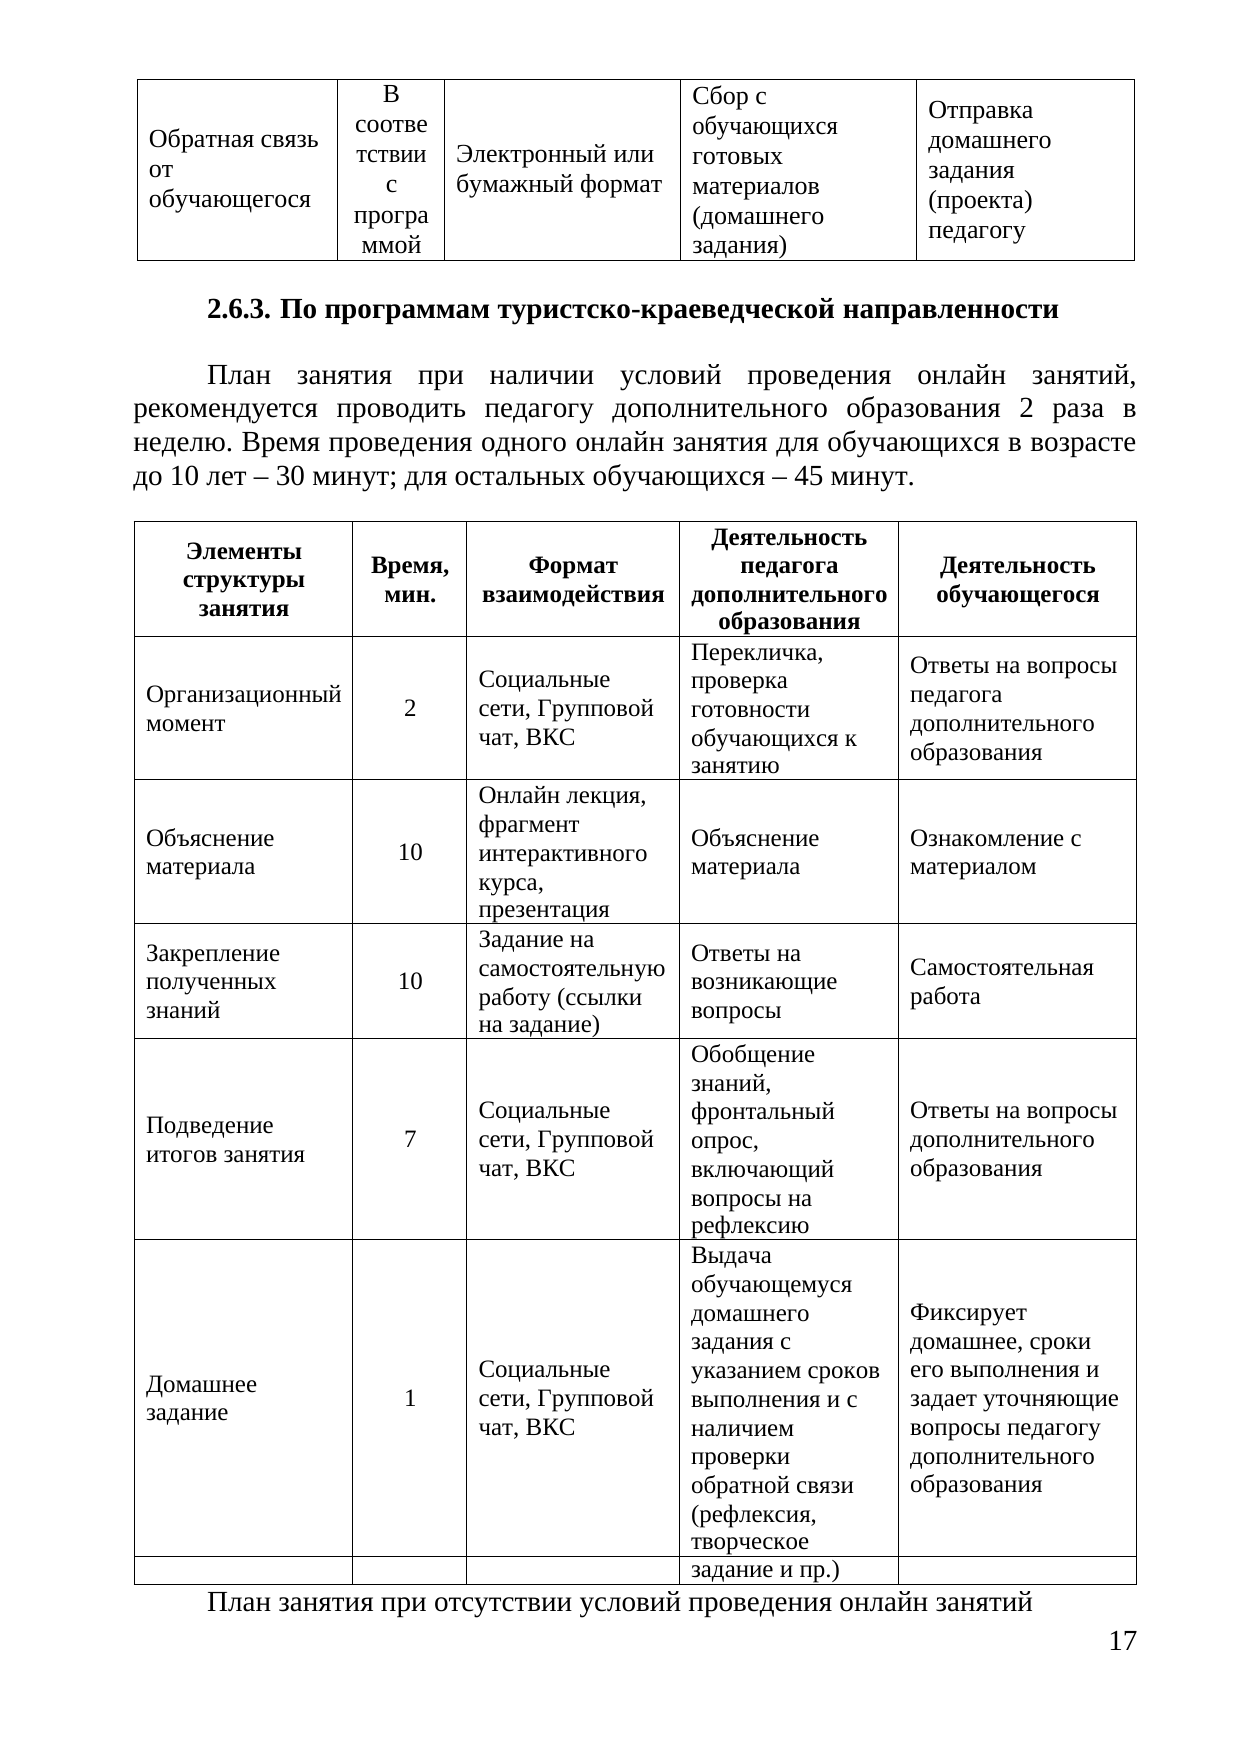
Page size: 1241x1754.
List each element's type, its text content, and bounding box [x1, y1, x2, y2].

table_header Элементы структуры занятия [135, 522, 352, 636]
table_cell Социальные сети, Групповой чат, ВКС [467, 1039, 679, 1239]
table_cell 1 [353, 1240, 466, 1556]
table_cell Домашнее задание [135, 1240, 352, 1556]
table_cell Ответы на вопросы дополнительного образования [899, 1039, 1136, 1239]
table_cell Самостоятельная работа [899, 924, 1136, 1038]
table_cell Организационный момент [135, 637, 352, 779]
table_cell Подведение итогов занятия [135, 1039, 352, 1239]
table_cell Перекличка, проверка готовности обучающихся к занятию [680, 637, 898, 779]
table_cell Объяснение материала [680, 780, 898, 923]
table_cell Социальные сети, Групповой чат, ВКС [467, 1240, 679, 1556]
table_cell Выдача обучающемуся домашнего задания с указанием сроков выполнения и с наличием проверки обратной связи (рефлексия, творческое [680, 1240, 898, 1556]
table_cell Электронный или бумажный формат [445, 80, 680, 259]
table_cell Ответы на вопросы педагога дополнительного образования [899, 637, 1136, 779]
text План занятия при наличии условий проведения онлайн занятий, рекомендуется проводить педагогу дополнительного образования 2 раза в неделю. Время проведения одного онлайн занятия для обучающихся в возрасте до 10 лет – 30 минут; для остальных обучающихся – 45 минут. [133, 357, 1137, 491]
table_cell Обобщение знаний, фронтальный опрос, включающий вопросы на рефлексию [680, 1039, 898, 1239]
table_header Деятельность обучающегося [899, 522, 1136, 636]
table_cell Обратная связь от обучающегося [138, 80, 337, 259]
table_cell Отправка домашнего задания (проекта) педагогу [917, 80, 1134, 259]
table_cell Объяснение материала [135, 780, 352, 923]
table_header Деятельность педагога дополнительного образования [680, 522, 898, 636]
text План занятия при отсутствии условий проведения онлайн занятий [207, 1585, 1209, 1617]
table_cell Социальные сети, Групповой чат, ВКС [467, 637, 679, 779]
table_cell Сбор с обучающихся готовых материалов (домашнего задания) [681, 80, 916, 259]
table_cell Задание на самостоятельную работу (ссылки на задание) [467, 924, 679, 1038]
table_cell Онлайн лекция, фрагмент интерактивного курса, презентация [467, 780, 679, 923]
table_cell [899, 1557, 1136, 1584]
table_cell Фиксирует домашнее, сроки его выполнения и задает уточняющие вопросы педагогу дополнительного образования [899, 1240, 1136, 1556]
table_cell 10 [353, 780, 466, 923]
table_header Время, мин. [353, 522, 466, 636]
table_cell Ответы на возникающие вопросы [680, 924, 898, 1038]
table_cell [135, 1557, 352, 1584]
subtitle По программам туристско-краеведческой направленности [207, 292, 1209, 325]
table_cell [353, 1557, 466, 1584]
table_cell задание и пр.) [680, 1557, 898, 1584]
table_cell В соотве тствии с програ ммой [338, 80, 444, 259]
table_cell 7 [353, 1039, 466, 1239]
table_cell 10 [353, 924, 466, 1038]
table_cell Ознакомление с материалом [899, 780, 1136, 923]
table_header Формат взаимодействия [467, 522, 679, 636]
table_cell Закрепление полученных знаний [135, 924, 352, 1038]
table_cell 2 [353, 637, 466, 779]
table_cell [467, 1557, 679, 1584]
